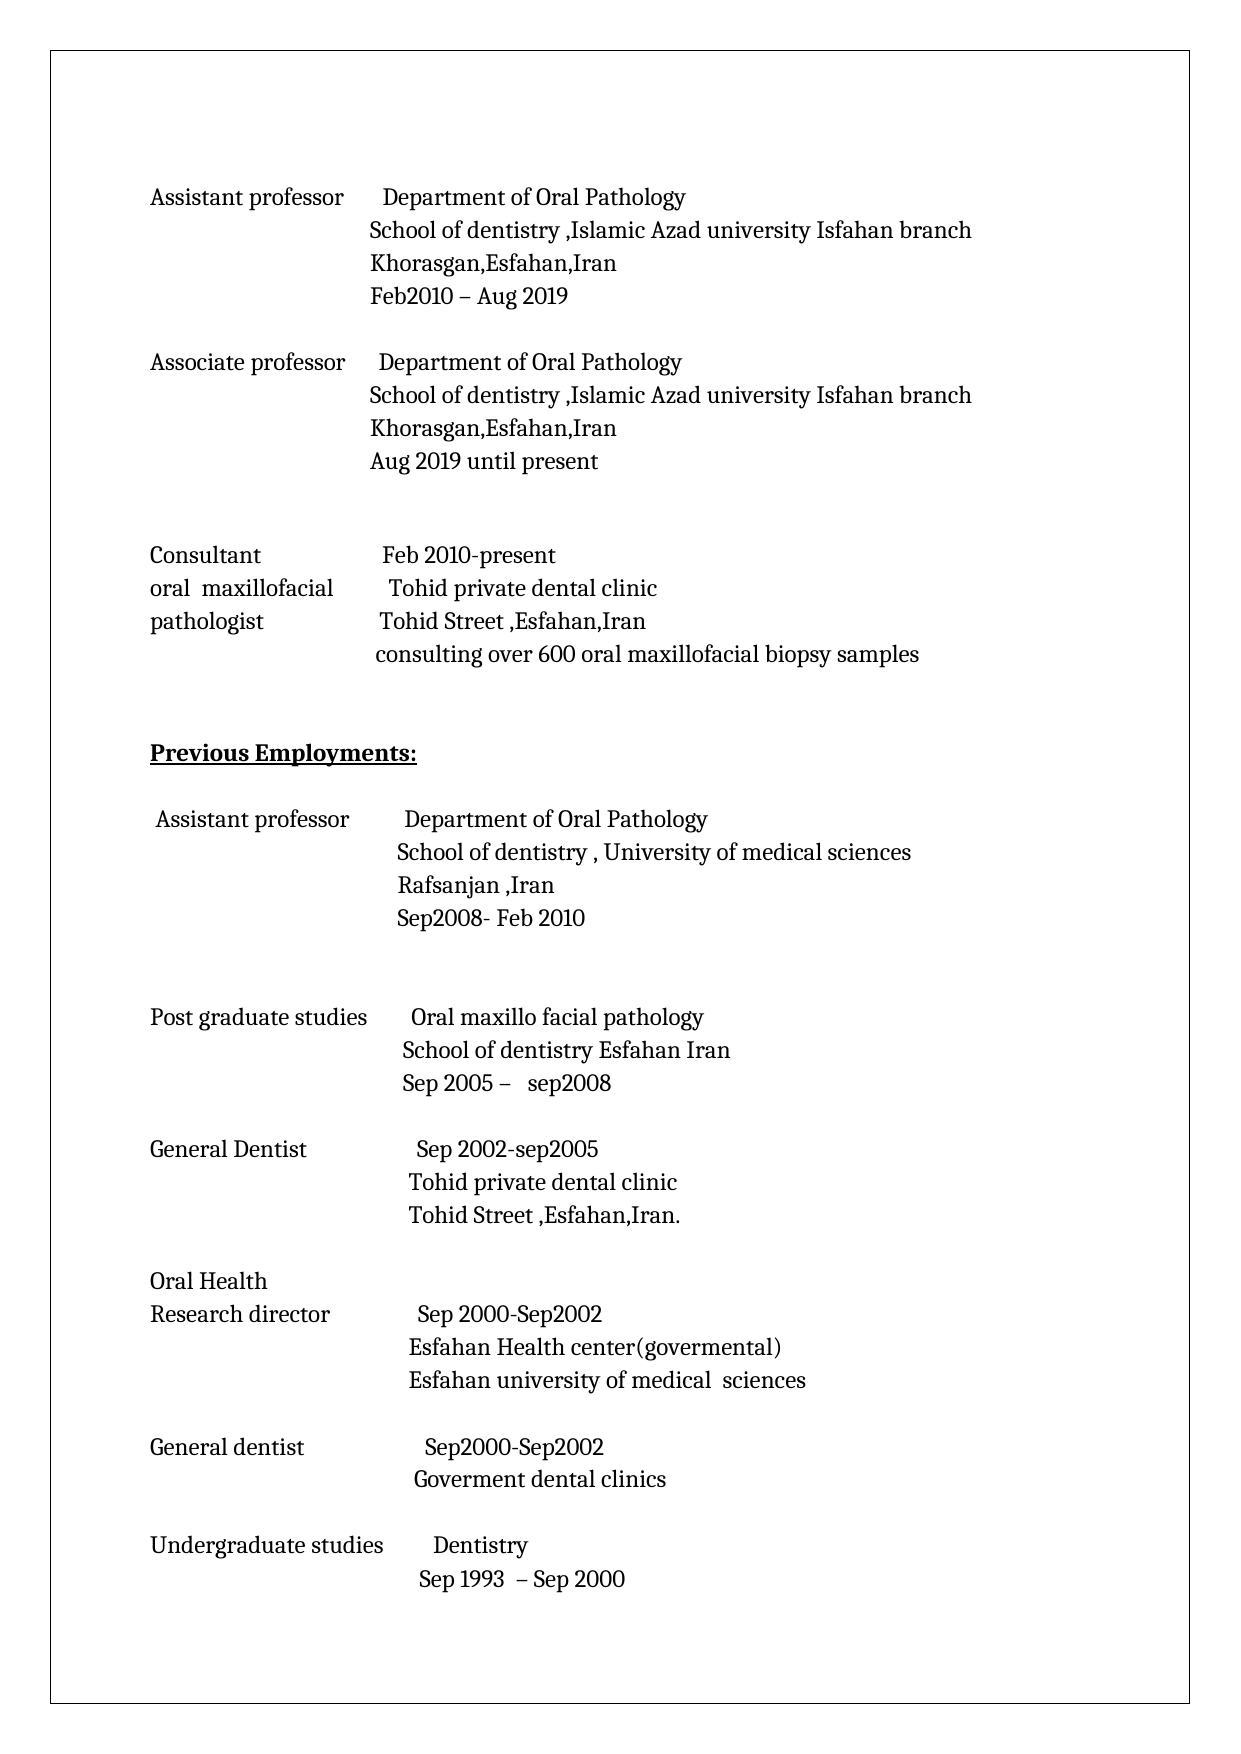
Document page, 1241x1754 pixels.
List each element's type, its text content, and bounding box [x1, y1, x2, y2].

text Khorasgan,Esfahan,Iran [150, 249, 1090, 278]
text Assistant professor Department of Oral Pathology [150, 805, 1090, 834]
text Tohid private dental clinic [150, 1168, 1090, 1197]
text Associate professor Department of Oral Pathology [150, 348, 1090, 377]
text School of dentistry , University of medical sciences [150, 838, 1090, 867]
text Esfahan Health center(govermental) [150, 1333, 1090, 1362]
text Sep 2005 – sep2008 [150, 1069, 1090, 1098]
text School of dentistry Esfahan Iran [150, 1036, 1090, 1065]
text pathologist Tohid Street ,Esfahan,Iran [150, 607, 1090, 636]
text Aug 2019 until present [150, 447, 1090, 476]
text Goverment dental clinics [150, 1465, 1090, 1494]
text Post graduate studies Oral maxillo facial pathology [150, 1003, 1090, 1032]
text Khorasgan,Esfahan,Iran [150, 414, 1090, 443]
text Assistant professor Department of Oral Pathology [150, 183, 1090, 212]
text Previous Employments: [150, 739, 1090, 768]
text General Dentist Sep 2002-sep2005 [150, 1135, 1090, 1164]
text Sep2008- Feb 2010 [150, 904, 1090, 933]
text Rafsanjan ,Iran [150, 871, 1090, 900]
text Tohid Street ,Esfahan,Iran. [150, 1201, 1090, 1230]
text consulting over 600 oral maxillofacial biopsy samples [150, 640, 1090, 669]
text oral maxillofacial Tohid private dental clinic [150, 574, 1090, 603]
text Esfahan university of medical sciences [150, 1366, 1090, 1395]
text General dentist Sep2000-Sep2002 [150, 1432, 1090, 1461]
text Oral Health [150, 1267, 1090, 1296]
text School of dentistry ,Islamic Azad university Isfahan branch [150, 381, 1090, 410]
text Consultant Feb 2010-present [150, 541, 1090, 569]
text Undergraduate studies Dentistry [150, 1531, 1090, 1560]
text Feb2010 – Aug 2019 [150, 282, 1090, 311]
text School of dentistry ,Islamic Azad university Isfahan branch [150, 216, 1090, 245]
text Sep 1993 – Sep 2000 [150, 1564, 1090, 1593]
text Research director Sep 2000-Sep2002 [150, 1300, 1090, 1329]
